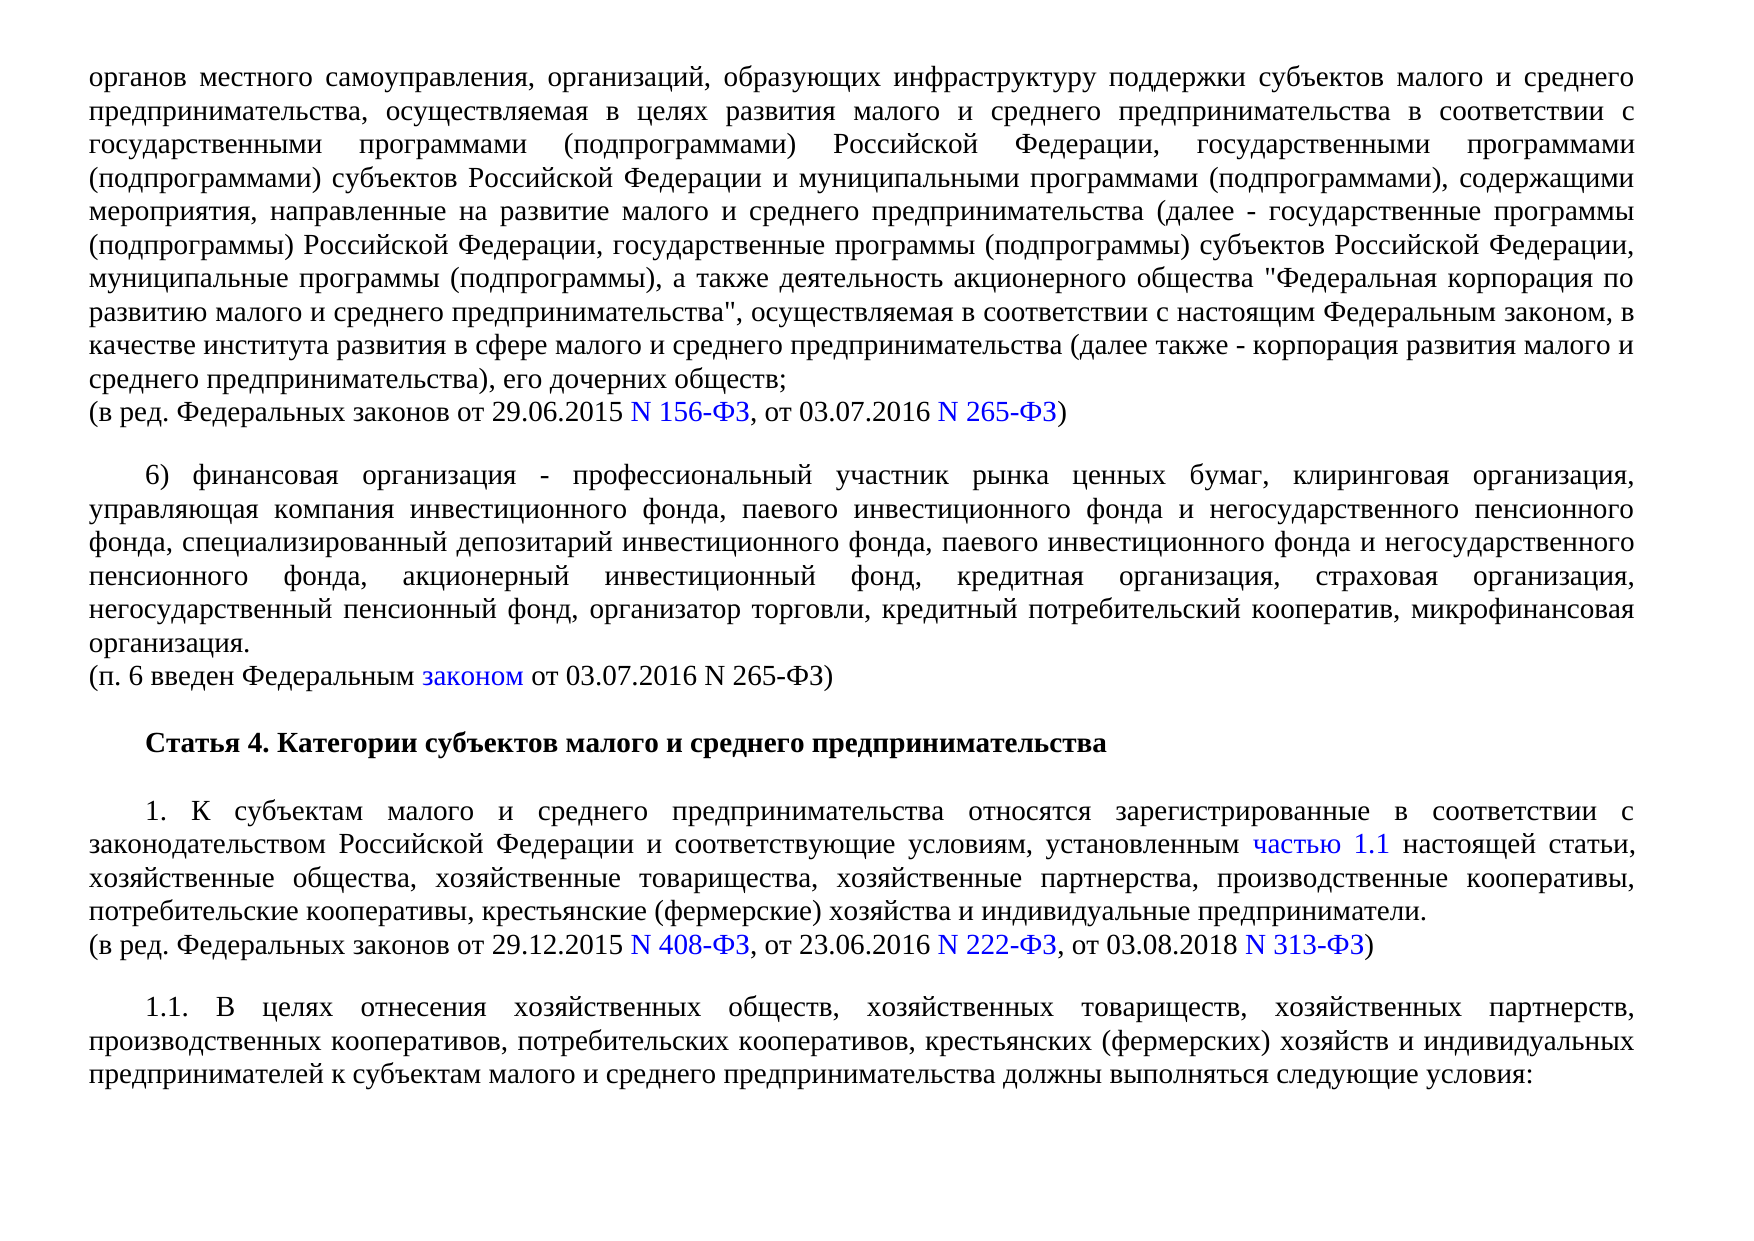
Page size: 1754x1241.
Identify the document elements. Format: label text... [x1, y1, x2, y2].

title Статья 4. Категории субъектов малого и среднего предпринимательства [89, 726, 1636, 759]
text 1.1. В целях отнесения хозяйственных обществ, хозяйственных товариществ, хозяйственных партнерств, производственных кооперативов, потребительских кооперативов, крестьянских (фермерских) хозяйств и индивидуальных предпринимателей к субъектам малого и среднего предпринимательства должны выполняться следующие условия: [89, 989, 1636, 1090]
text (в ред. Федеральных законов от 29.06.2015 N 156-ФЗ, от 03.07.2016 N 265-ФЗ) [89, 394, 1636, 428]
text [89, 59, 1636, 394]
text 6) финансовая организация - профессиональный участник рынка ценных бумаг, клиринговая организация, управляющая компания инвестиционного фонда, паевого инвестиционного фонда и негосударственного пенсионного фонда, специализированный депозитарий инвестиционного фонда, паевого инвестиционного фонда и негосударственного пенсионного фонда, акционерный инвестиционный фонд, кредитная организация, страховая организация, негосударственный пенсионный фонд, организатор торговли, кредитный потребительский кооператив, микрофинансовая организация. [89, 457, 1636, 658]
text (п. 6 введен Федеральным законом от 03.07.2016 N 265-ФЗ) [89, 658, 1636, 692]
text 1. К субъектам малого и среднего предпринимательства относятся зарегистрированные в соответствии с законодательством Российской Федерации и соответствующие условиям, установленным частью 1.1 настоящей статьи, хозяйственные общества, хозяйственные товарищества, хозяйственные партнерства, производственные кооперативы, потребительские кооперативы, крестьянские (фермерские) хозяйства и индивидуальные предприниматели. [89, 793, 1636, 927]
text (в ред. Федеральных законов от 29.12.2015 N 408-ФЗ, от 23.06.2016 N 222-ФЗ, от 03.08.2018 N 313-ФЗ) [89, 927, 1636, 960]
